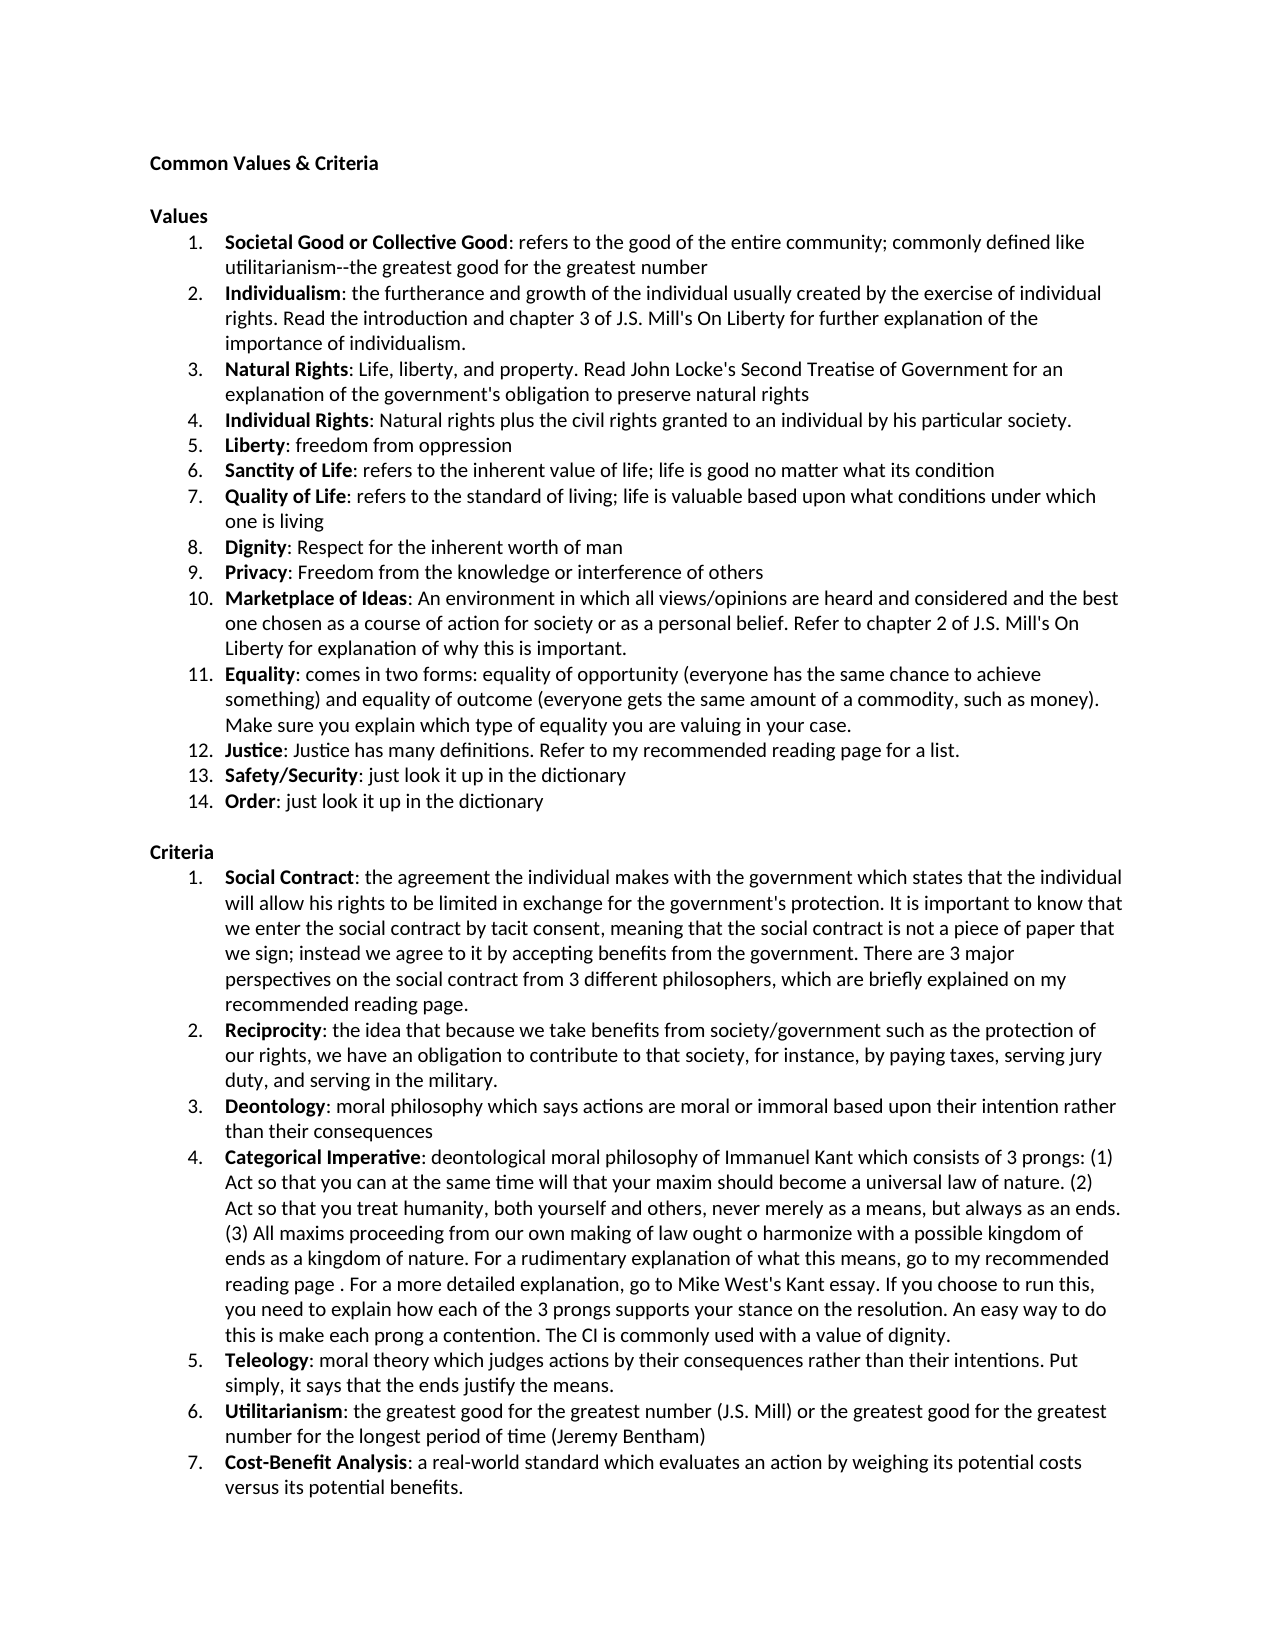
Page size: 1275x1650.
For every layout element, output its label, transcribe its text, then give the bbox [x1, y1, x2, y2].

list Sanctity of Life: refers to the inherent value of life; life is good no matter what its condition [187, 458, 1125, 483]
list Natural Rights: Life, liberty, and property. Read John Locke's Second Treatise of Government for an explanation of the government's obligation to preserve natural rights [187, 356, 1125, 407]
list Societal Good or Collective Good: refers to the good of the entire community; commonly defined like utilitarianism--the greatest good for the greatest number [187, 229, 1125, 280]
list Justice: Justice has many definitions. Refer to my recommended reading page for a list. [187, 737, 1125, 763]
list Teleology: moral theory which judges actions by their consequences rather than their intentions. Put simply, it says that the ends justify the means. [187, 1347, 1125, 1398]
list Order: just look it up in the dictionary [187, 788, 1125, 813]
list Liberty: freedom from oppression [187, 432, 1125, 458]
list Deontology: moral philosophy which says actions are moral or immoral based upon their intention rather than their consequences [187, 1093, 1125, 1144]
list Quality of Life: refers to the standard of living; life is valuable based upon what conditions under which one is living [187, 483, 1125, 534]
list Safety/Security: just look it up in the dictionary [187, 763, 1125, 788]
list Individualism: the furtherance and growth of the individual usually created by the exercise of individual rights. Read the introduction and chapter 3 of J.S. Mill's On Liberty for further explanation of the importance of individualism. [187, 280, 1125, 356]
list Dignity: Respect for the inherent worth of man [187, 534, 1125, 559]
list Cost-Benefit Analysis: a real-world standard which evaluates an action by weighing its potential costs versus its potential benefits. [187, 1449, 1125, 1500]
list Equality: comes in two forms: equality of opportunity (everyone has the same chance to achieve something) and equality of outcome (everyone gets the same amount of a commodity, such as money). Make sure you explain which type of equality you are valuing in your case. [187, 661, 1125, 737]
list Reciprocity: the idea that because we take benefits from society/government such as the protection of our rights, we have an obligation to contribute to that society, for instance, by paying taxes, serving jury duty, and serving in the military. [187, 1017, 1125, 1093]
list Categorical Imperative: deontological moral philosophy of Immanuel Kant which consists of 3 prongs: (1) Act so that you can at the same time will that your maxim should become a universal law of nature. (2) Act so that you treat humanity, both yourself and others, never merely as a means, but always as an ends. (3) All maxims proceeding from our own making of law ought o harmonize with a possible kingdom of ends as a kingdom of nature. For a rudimentary explanation of what this means, go to my recommended reading page . For a more detailed explanation, go to Mike West's Kant essay. If you choose to run this, you need to explain how each of the 3 prongs supports your stance on the resolution. An easy way to do this is make each prong a contention. The CI is commonly used with a value of dignity. [187, 1144, 1125, 1347]
text Values [150, 203, 1125, 229]
list Marketplace of Ideas: An environment in which all views/opinions are heard and considered and the best one chosen as a course of action for society or as a personal belief. Refer to chapter 2 of J.S. Mill's On Liberty for explanation of why this is important. [187, 585, 1125, 661]
text Criteria [150, 839, 1125, 864]
list Privacy: Freedom from the knowledge or interference of others [187, 559, 1125, 585]
list Social Contract: the agreement the individual makes with the government which states that the individual will allow his rights to be limited in exchange for the government's protection. It is important to know that we enter the social contract by tacit consent, meaning that the social contract is not a piece of paper that we sign; instead we agree to it by accepting benefits from the government. There are 3 major perspectives on the social contract from 3 different philosophers, which are briefly explained on my recommended reading page. [187, 864, 1125, 1017]
list Utilitarianism: the greatest good for the greatest number (J.S. Mill) or the greatest good for the greatest number for the longest period of time (Jeremy Bentham) [187, 1398, 1125, 1449]
list Individual Rights: Natural rights plus the civil rights granted to an individual by his particular society. [187, 407, 1125, 432]
text Common Values & Criteria [150, 150, 1125, 175]
